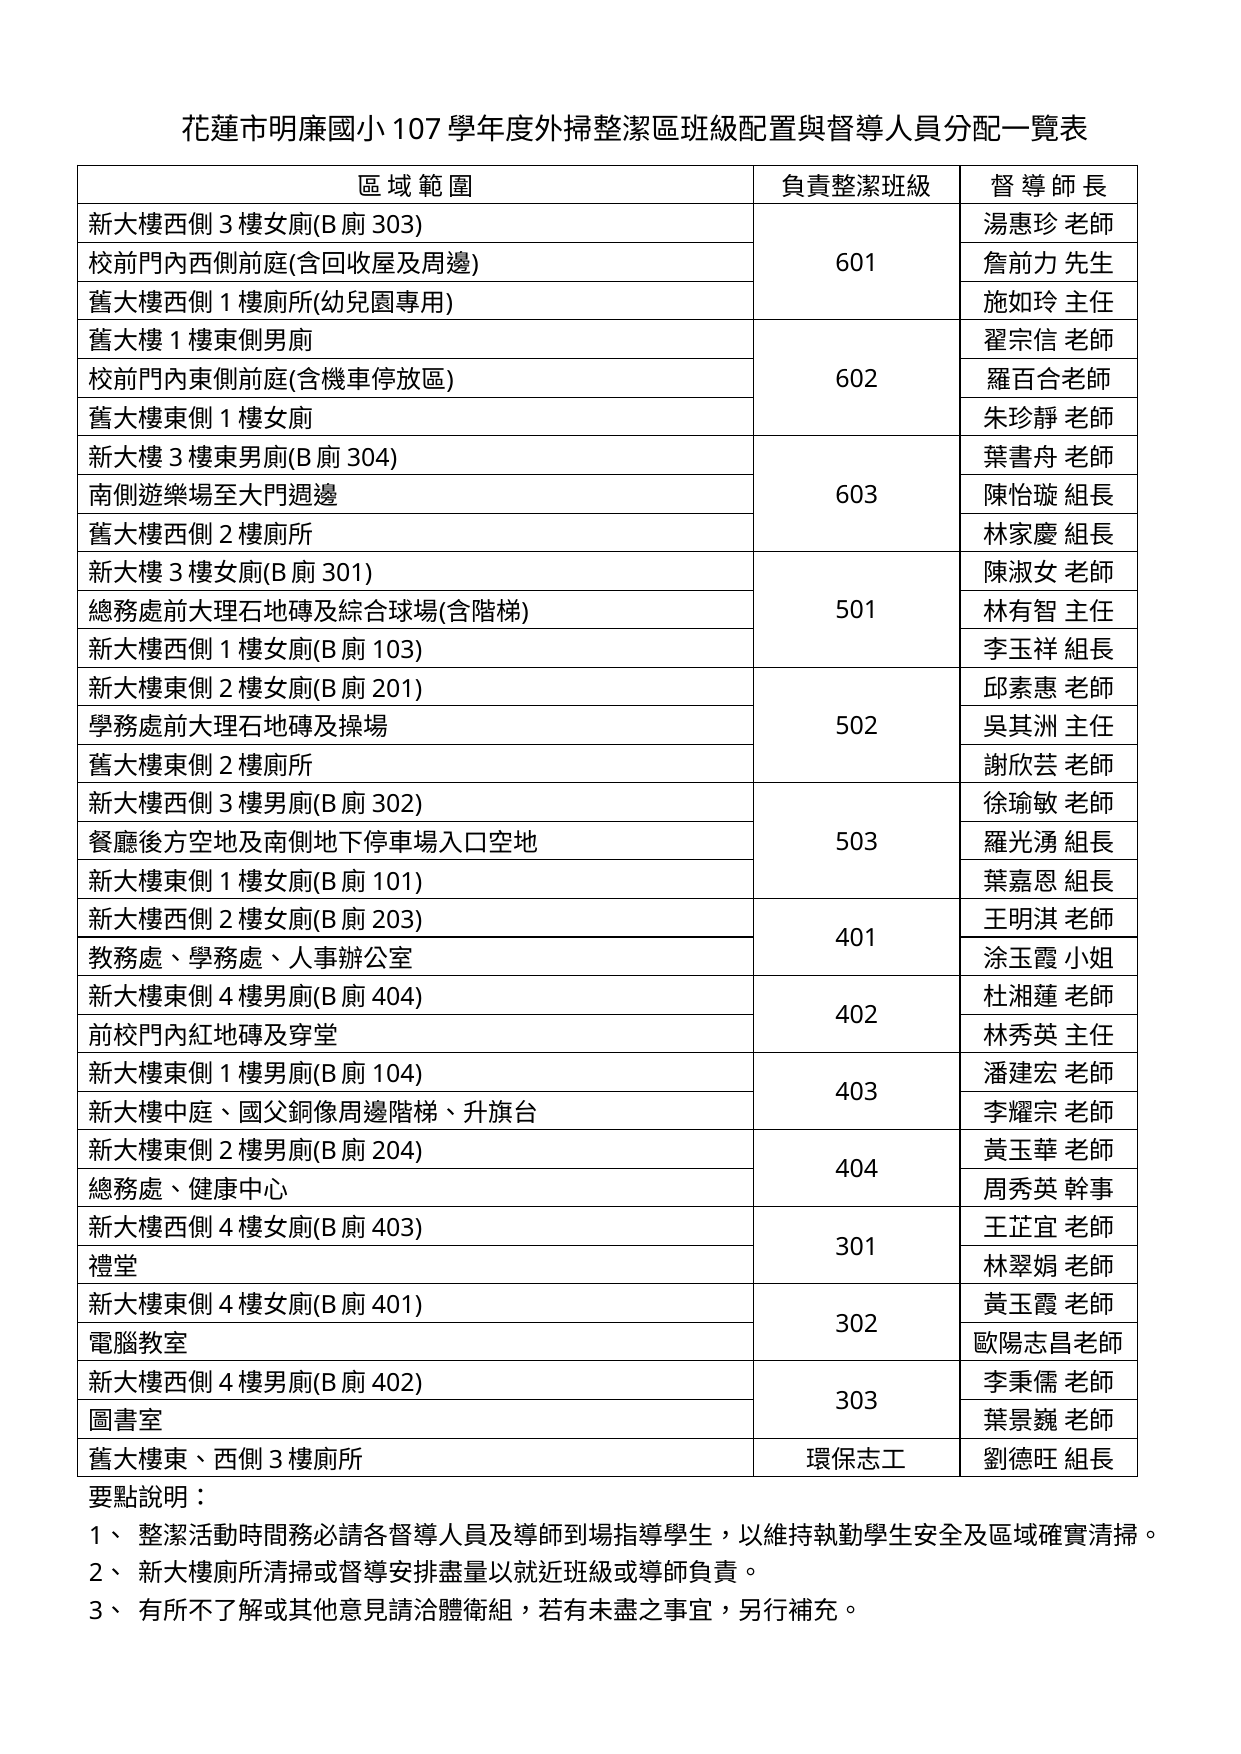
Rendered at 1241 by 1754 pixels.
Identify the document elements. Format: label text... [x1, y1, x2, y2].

table_cell 陳怡璇 組長 [961, 475, 1137, 512]
table_cell 環保志工 [754, 1439, 959, 1476]
table_cell 總務處前大理石地磚及綜合球場(含階梯) [78, 591, 753, 628]
table_cell 翟宗信 老師 [961, 320, 1137, 358]
table_cell 404 [754, 1130, 959, 1206]
table_cell 舊大樓東、西側3樓廁所 [78, 1439, 753, 1476]
table_cell 601 [754, 204, 959, 319]
table_cell 葉嘉恩 組長 [961, 860, 1137, 898]
table_cell 新大樓東側2樓男廁(B廁204) [78, 1130, 753, 1168]
table_cell 602 [754, 320, 959, 435]
table_cell 朱珍靜 老師 [961, 398, 1137, 435]
table_cell 林家慶 組長 [961, 514, 1137, 551]
table_cell 舊大樓西側2樓廁所 [78, 514, 753, 551]
table_cell 總務處、健康中心 [78, 1169, 753, 1206]
table_cell 徐瑜敏 老師 [961, 783, 1137, 821]
table_cell 303 [754, 1361, 959, 1437]
table_cell 501 [754, 552, 959, 667]
table_cell 新大樓西側3樓女廁(B廁303) [78, 204, 753, 242]
table_cell 新大樓東側4樓女廁(B廁401) [78, 1284, 753, 1322]
table_cell 黃玉霞 老師 [961, 1284, 1137, 1322]
table_cell 電腦教室 [78, 1323, 753, 1360]
table_cell 邱素惠 老師 [961, 668, 1137, 705]
table_cell 南側遊樂場至大門週邊 [78, 475, 753, 512]
table_cell 新大樓西側1樓女廁(B廁103) [78, 629, 753, 667]
table_cell 503 [754, 783, 959, 898]
table_cell 新大樓西側4樓男廁(B廁402) [78, 1361, 753, 1399]
table_cell 潘建宏 老師 [961, 1053, 1137, 1091]
table_cell 林有智 主任 [961, 591, 1137, 628]
table_cell 401 [754, 899, 959, 975]
table_cell 王明淇 老師 [961, 899, 1137, 936]
text 要點說明： [89, 1477, 1181, 1514]
table_cell 禮堂 [78, 1246, 753, 1283]
table_header 區 域 範 圍 [78, 166, 753, 203]
table_header 負責整潔班級 [754, 166, 959, 203]
table_cell 校前門內東側前庭(含機車停放區) [78, 359, 753, 397]
table_cell 葉景巍 老師 [961, 1400, 1137, 1437]
table_cell 校前門內西側前庭(含回收屋及周邊) [78, 243, 753, 281]
table_cell 新大樓東側1樓女廁(B廁101) [78, 860, 753, 898]
table_cell 前校門內紅地磚及穿堂 [78, 1015, 753, 1052]
table_cell 葉書舟 老師 [961, 436, 1137, 474]
table_cell 302 [754, 1284, 959, 1360]
table_cell 舊大樓1樓東側男廁 [78, 320, 753, 358]
table_cell 學務處前大理石地磚及操場 [78, 706, 753, 744]
table_cell 新大樓東側4樓男廁(B廁404) [78, 976, 753, 1013]
table_cell 湯惠珍 老師 [961, 204, 1137, 242]
table_cell 羅光湧 組長 [961, 822, 1137, 859]
table_cell 涂玉霞 小姐 [961, 938, 1137, 975]
table_cell 新大樓東側1樓男廁(B廁104) [78, 1053, 753, 1091]
table_cell 李耀宗 老師 [961, 1092, 1137, 1129]
table_cell 603 [754, 436, 959, 551]
table_cell 劉德旺 組長 [961, 1439, 1137, 1476]
table_cell 403 [754, 1053, 959, 1129]
table_cell 新大樓西側4樓女廁(B廁403) [78, 1207, 753, 1245]
table_cell 李秉儒 老師 [961, 1361, 1137, 1399]
table_cell 林翠娟 老師 [961, 1246, 1137, 1283]
table_cell 402 [754, 976, 959, 1052]
table_cell 新大樓3樓東男廁(B廁304) [78, 436, 753, 474]
table_cell 舊大樓東側2樓廁所 [78, 745, 753, 782]
table_cell 羅百合老師 [961, 359, 1137, 397]
table_header 督 導 師 長 [961, 166, 1137, 203]
list 有所不了解或其他意見請洽體衛組，若有未盡之事宜，另行補充。 [89, 1589, 1181, 1627]
table_cell 新大樓西側2樓女廁(B廁203) [78, 899, 753, 936]
table_cell 新大樓3樓女廁(B廁301) [78, 552, 753, 589]
table_cell 歐陽志昌老師 [961, 1323, 1137, 1360]
table_cell 謝欣芸 老師 [961, 745, 1137, 782]
table_cell 詹前力 先生 [961, 243, 1137, 281]
text 花蓮市明廉國小107學年度外掃整潔區班級配置與督導人員分配一覽表 [89, 89, 1181, 164]
table_cell 教務處、學務處、人事辦公室 [78, 938, 753, 975]
table_cell 李玉祥 組長 [961, 629, 1137, 667]
list 新大樓廁所清掃或督導安排盡量以就近班級或導師負責。 [89, 1552, 1181, 1589]
table_cell 餐廳後方空地及南側地下停車場入口空地 [78, 822, 753, 859]
table_cell 新大樓中庭、國父銅像周邊階梯、升旗台 [78, 1092, 753, 1129]
table_cell 周秀英 幹事 [961, 1169, 1137, 1206]
table_cell 陳淑女 老師 [961, 552, 1137, 589]
table_cell 黃玉華 老師 [961, 1130, 1137, 1168]
table_cell 舊大樓西側1樓廁所(幼兒園專用) [78, 282, 753, 319]
table_cell 林秀英 主任 [961, 1015, 1137, 1052]
table_cell 吳其洲 主任 [961, 706, 1137, 744]
table_cell 新大樓東側2樓女廁(B廁201) [78, 668, 753, 705]
table_cell 杜湘蓮 老師 [961, 976, 1137, 1013]
table_cell 301 [754, 1207, 959, 1283]
table_cell 圖書室 [78, 1400, 753, 1437]
table_cell 新大樓西側3樓男廁(B廁302) [78, 783, 753, 821]
table_cell 502 [754, 668, 959, 782]
list 整潔活動時間務必請各督導人員及導師到場指導學生，以維持執勤學生安全及區域確實清掃。 [89, 1514, 1181, 1552]
table_cell 舊大樓東側1樓女廁 [78, 398, 753, 435]
table_cell 王芷宜 老師 [961, 1207, 1137, 1245]
table_cell 施如玲 主任 [961, 282, 1137, 319]
